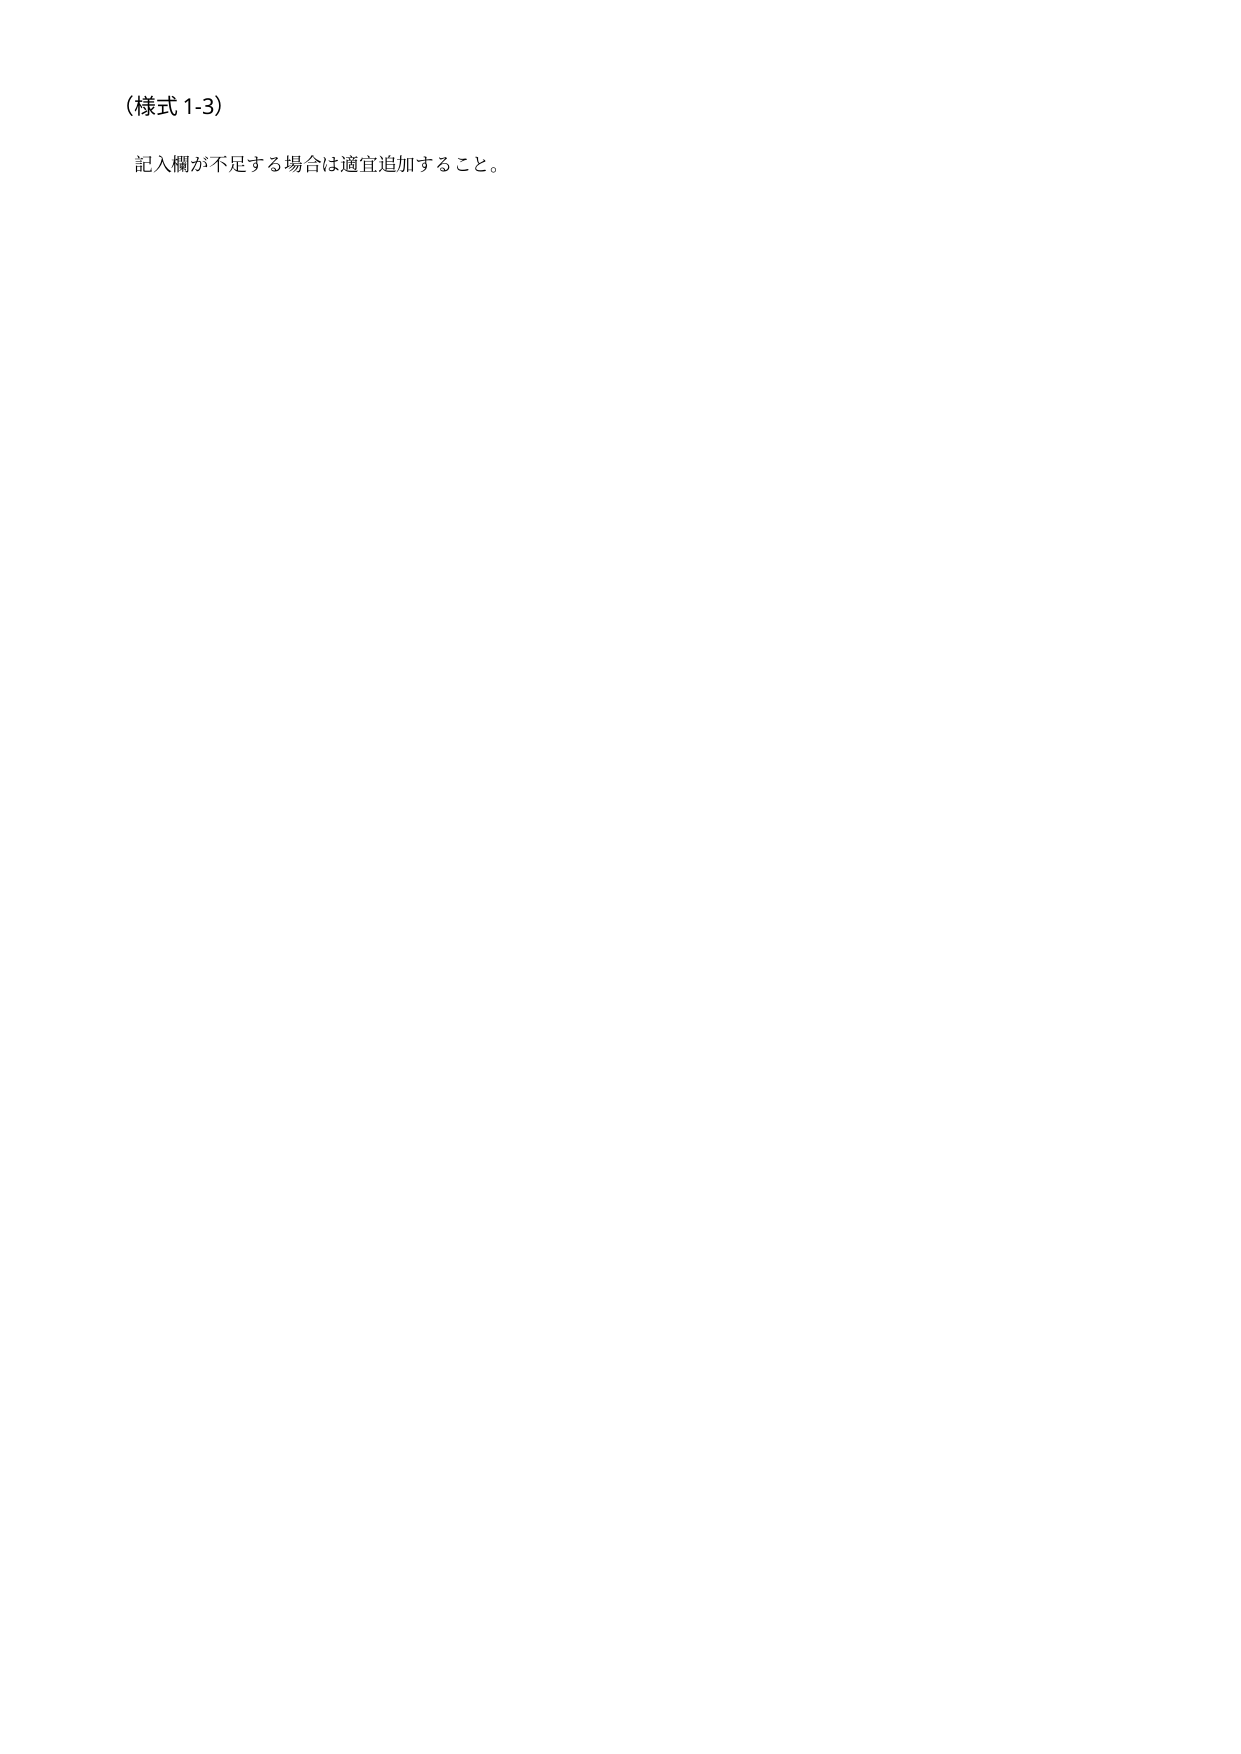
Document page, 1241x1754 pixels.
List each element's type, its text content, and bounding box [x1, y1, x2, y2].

list 記入欄が不足する場合は適宜追加すること。 [134, 150, 1128, 177]
